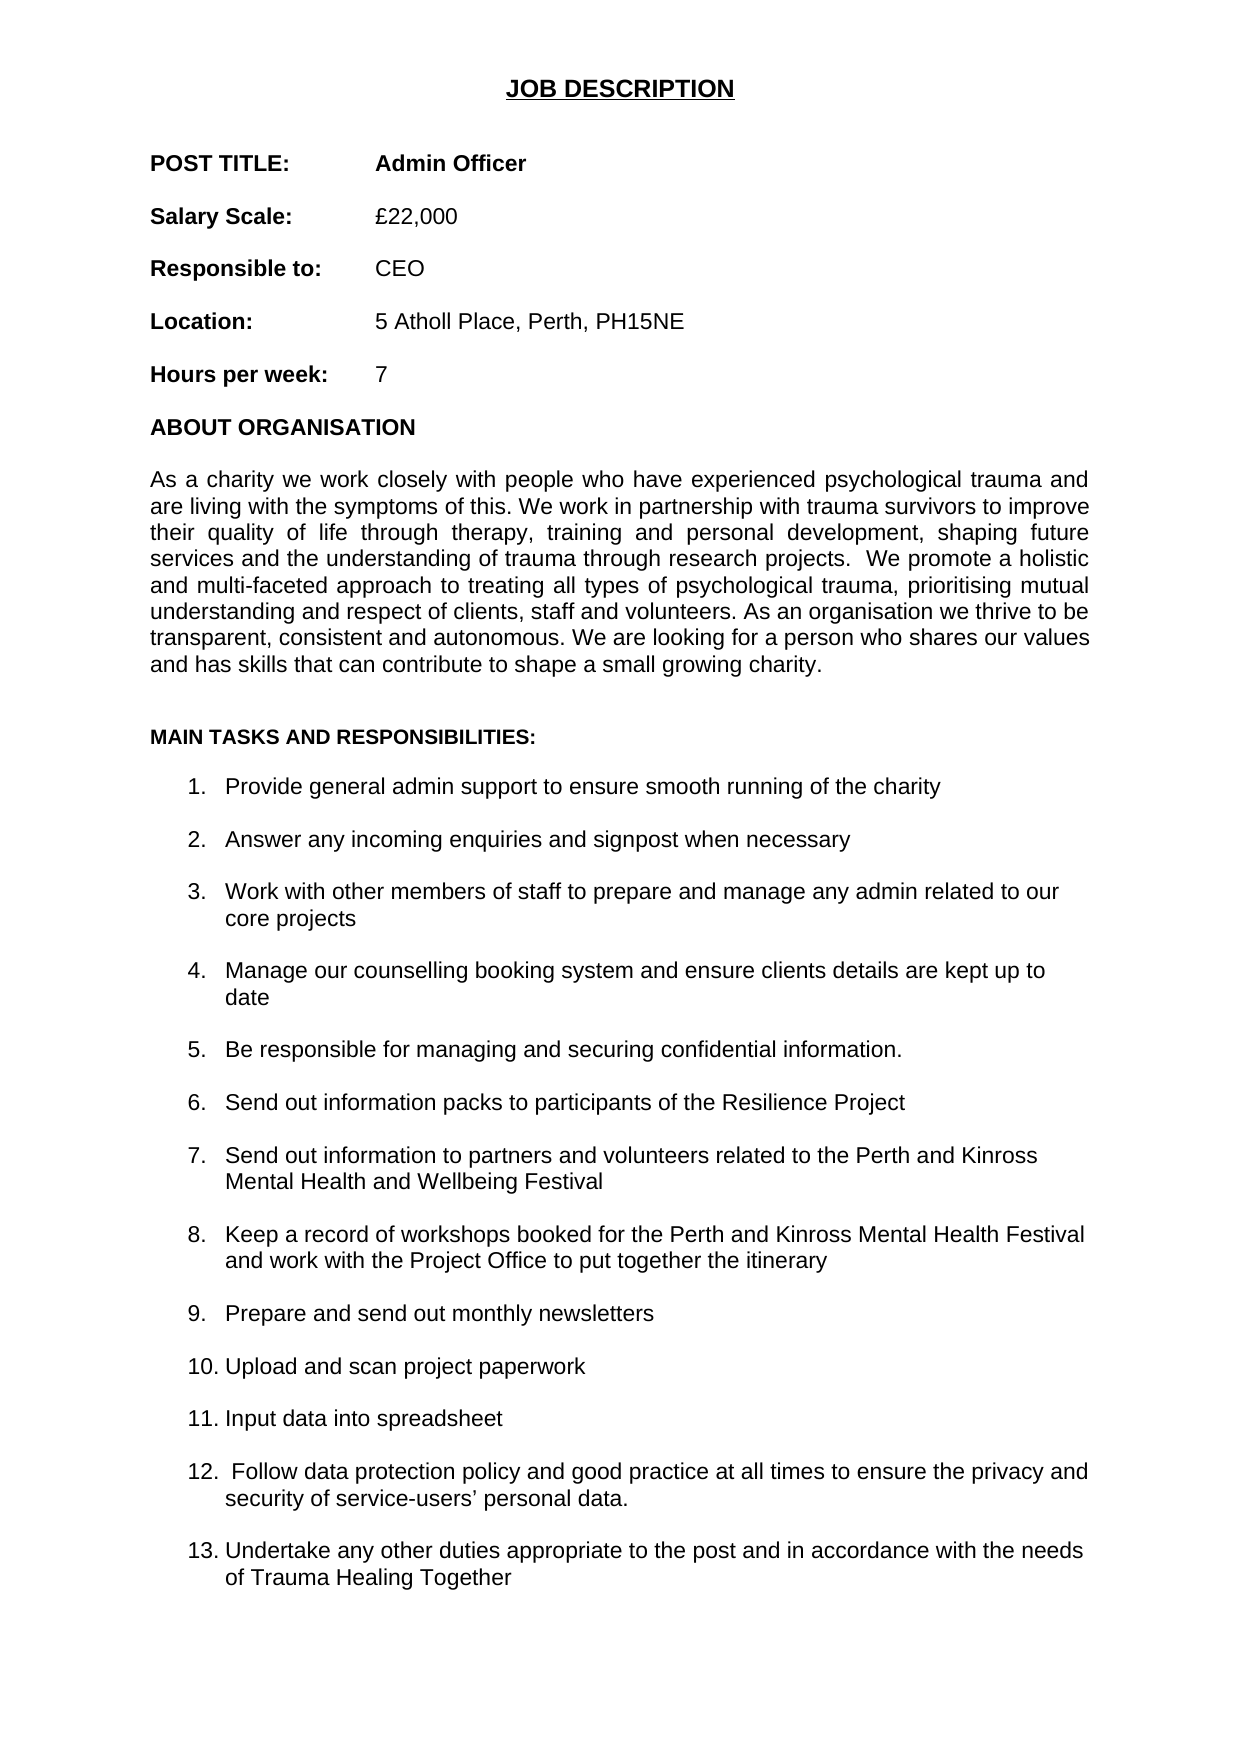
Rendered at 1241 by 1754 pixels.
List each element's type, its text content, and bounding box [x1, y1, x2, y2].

text Responsible to: CEO [150, 255, 1090, 282]
list Send out information to partners and volunteers related to the Perth and Kinross Mental Health and Wellbeing Festival [187, 1142, 1090, 1194]
list Work with other members of staff to prepare and manage any admin related to our core projects [187, 878, 1090, 931]
list Answer any incoming enquiries and signpost when necessary [187, 826, 1090, 852]
list Keep a record of workshops booked for the Perth and Kinross Mental Health Festival and work with the Project Office to put together the itinerary [187, 1221, 1090, 1274]
text As a charity we work closely with people who have experienced psychological trauma and are living with the symptoms of this. We work in partnership with trauma survivors to improve their quality of life through therapy, training and personal development, shaping future services and the understanding of trauma through research projects. We promote a holistic and multi-faceted approach to treating all types of psychological trauma, prioritising mutual understanding and respect of clients, staff and volunteers. As an organisation we thrive to be transparent, consistent and autonomous. We are looking for a person who shares our values and has skills that can contribute to shape a small growing charity. [150, 466, 1090, 677]
list Send out information packs to participants of the Resilience Project [187, 1089, 1090, 1116]
list Prepare and send out monthly newsletters [187, 1300, 1090, 1326]
list Provide general admin support to ensure smooth running of the charity [187, 773, 1090, 799]
list Input data into spreadsheet [187, 1405, 1090, 1432]
text Hours per week: 7 [150, 361, 1090, 387]
list Be responsible for managing and securing confidential information. [187, 1036, 1090, 1063]
text Salary Scale: £22,000 [150, 203, 1090, 229]
text ABOUT ORGANISATION [150, 413, 1090, 440]
list Manage our counselling booking system and ensure clients details are kept up to date [187, 957, 1090, 1010]
list Follow data protection policy and good practice at all times to ensure the privacy and security of service-users’ personal data. [187, 1458, 1090, 1511]
text MAIN TASKS AND RESPONSIBILITIES: [150, 725, 1090, 749]
list Upload and scan project paperwork [187, 1353, 1090, 1379]
text POST TITLE: Admin Officer [150, 150, 1090, 176]
text Location: 5 Atholl Place, Perth, PH15NE [150, 308, 1090, 334]
list Undertake any other duties appropriate to the post and in accordance with the needs of Trauma Healing Together [187, 1537, 1090, 1590]
